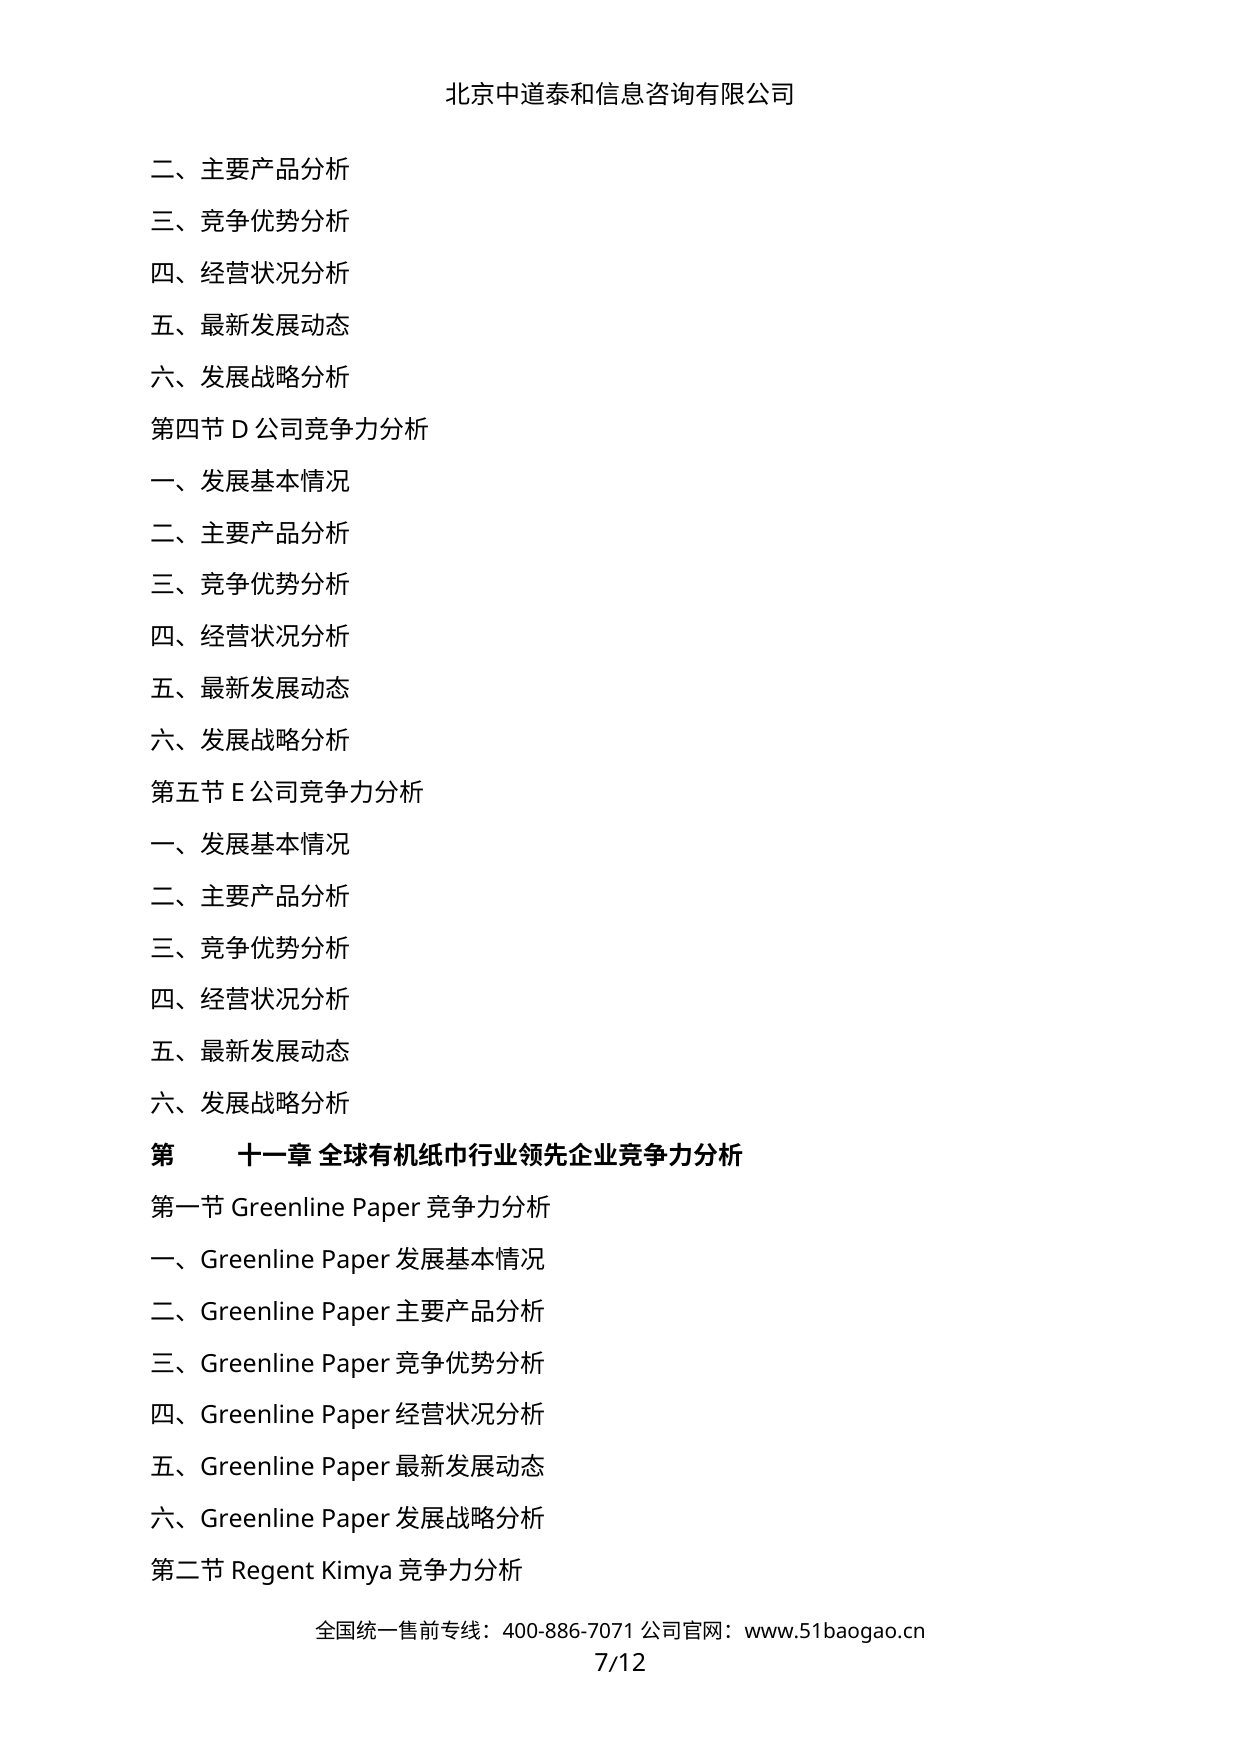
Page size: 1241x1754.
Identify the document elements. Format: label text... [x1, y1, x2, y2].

text 二、主要产品分析 [150, 876, 1090, 912]
text 第一节 Greenline Paper竞争力分析 [150, 1187, 1090, 1224]
text 五、Greenline Paper最新发展动态 [150, 1447, 1090, 1483]
text 第二节 Regent Kimya竞争力分析 [150, 1551, 1090, 1587]
text 三、竞争优势分析 [150, 565, 1090, 601]
text 三、竞争优势分析 [150, 928, 1090, 964]
text 六、Greenline Paper发展战略分析 [150, 1499, 1090, 1535]
text 五、最新发展动态 [150, 306, 1090, 342]
text 二、主要产品分析 [150, 150, 1090, 186]
text 一、发展基本情况 [150, 461, 1090, 497]
text 三、Greenline Paper竞争优势分析 [150, 1343, 1090, 1379]
text 五、最新发展动态 [150, 1032, 1090, 1068]
text 六、发展战略分析 [150, 357, 1090, 394]
text 四、经营状况分析 [150, 617, 1090, 653]
text 六、发展战略分析 [150, 721, 1090, 757]
text 一、Greenline Paper发展基本情况 [150, 1239, 1090, 1276]
text 二、主要产品分析 [150, 513, 1090, 549]
text 三、竞争优势分析 [150, 202, 1090, 238]
text 第四节 D公司竞争力分析 [150, 409, 1090, 446]
text 一、发展基本情况 [150, 824, 1090, 861]
text 五、最新发展动态 [150, 669, 1090, 705]
text 二、Greenline Paper主要产品分析 [150, 1291, 1090, 1327]
text 第 十一章 全球有机纸巾行业领先企业竞争力分析 [150, 1136, 1090, 1172]
text 四、Greenline Paper经营状况分析 [150, 1395, 1090, 1431]
text 四、经营状况分析 [150, 254, 1090, 290]
text 六、发展战略分析 [150, 1084, 1090, 1120]
text 四、经营状况分析 [150, 980, 1090, 1016]
text 第五节 E公司竞争力分析 [150, 772, 1090, 809]
